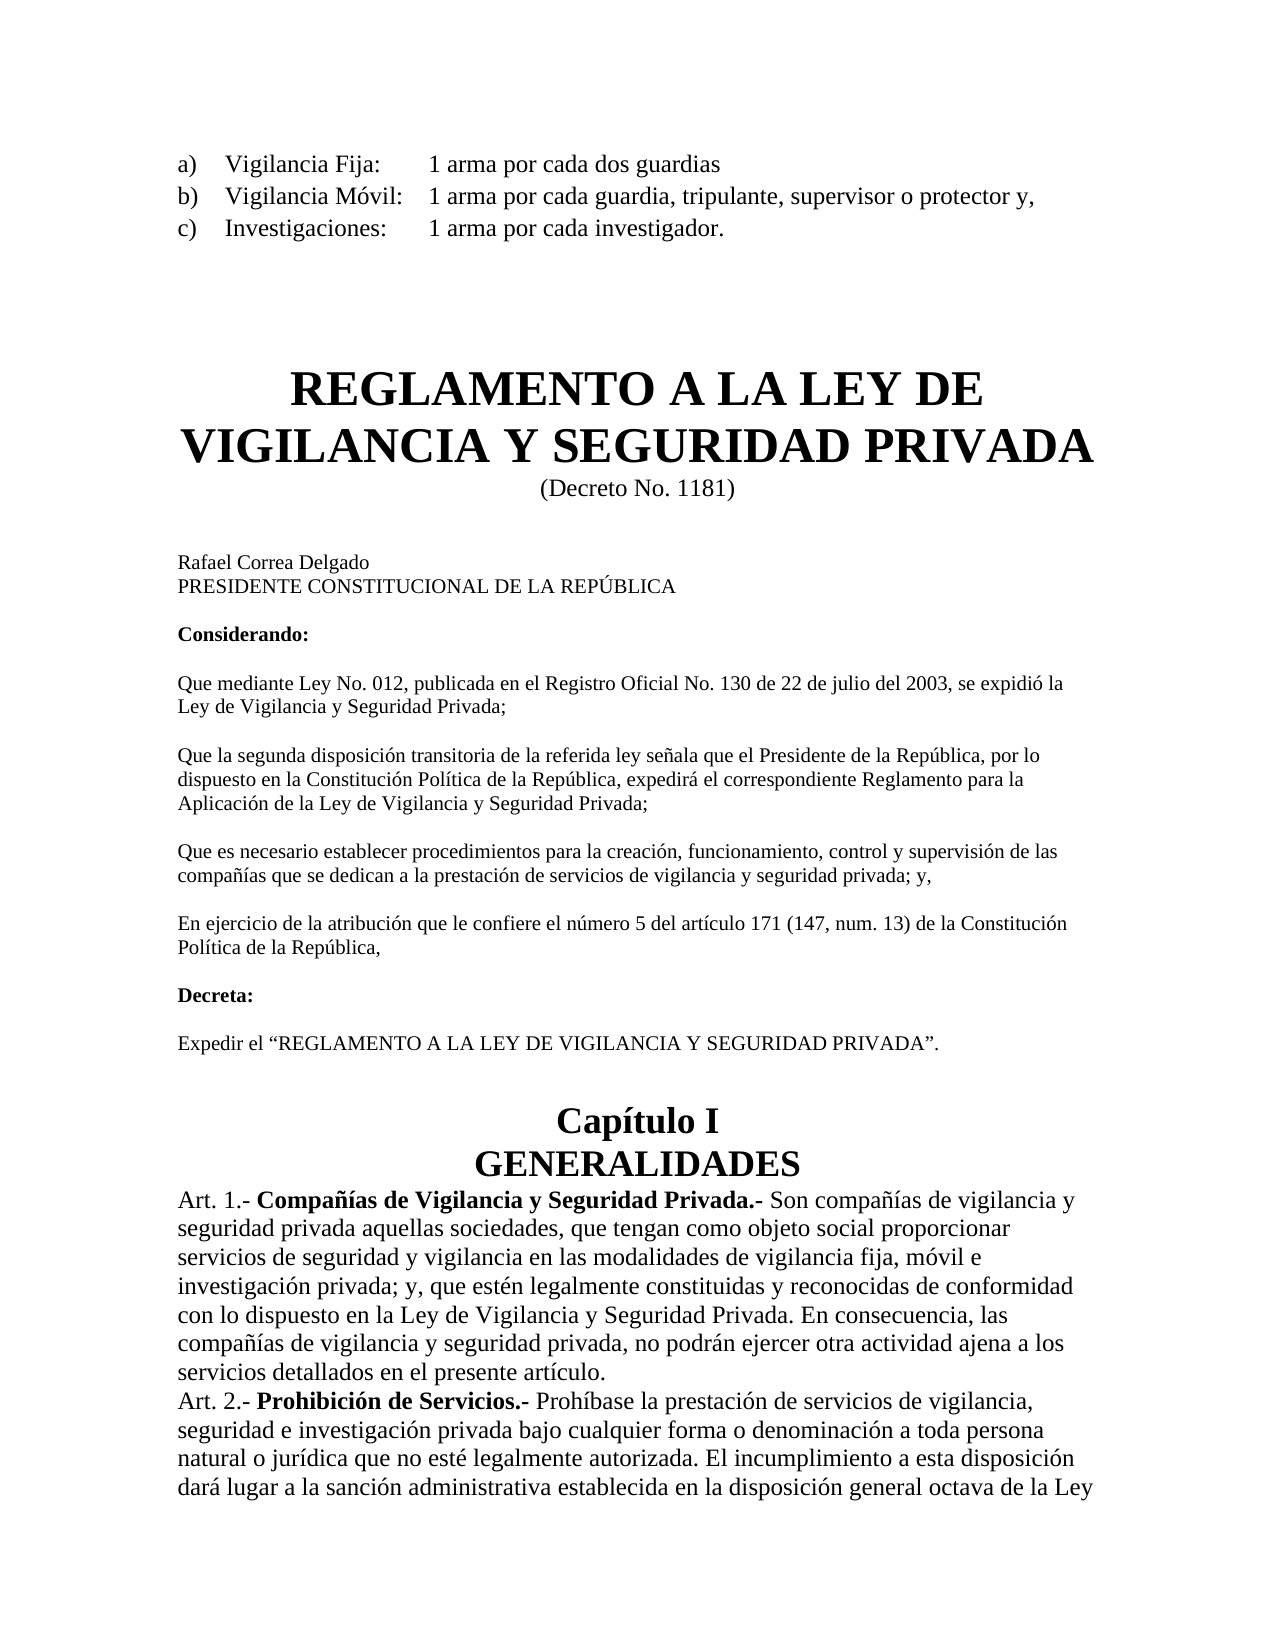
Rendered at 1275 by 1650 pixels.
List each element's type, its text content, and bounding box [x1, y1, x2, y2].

text Capítulo I GENERALIDADES [177, 1055, 1098, 1185]
table_cell Investigaciones: _ [223, 211, 426, 243]
text REGLAMENTO A LA LEY DE VIGILANCIA Y SEGURIDAD PRIVADA [177, 243, 1098, 473]
table_header a) _ [176, 148, 223, 179]
table_cell 1 arma por cada guardia, tripulante, supervisor o protector y, [426, 180, 1041, 211]
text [177, 1386, 1098, 1501]
text (Decreto No. 1181) [177, 473, 1098, 502]
text Rafael Correa Delgado PRESIDENTE CONSTITUCIONAL DE LA REPÚBLICA Considerando: Que mediante Ley No. 012, publicada en el Registro Oficial No. 130 de 22 de julio del 2003, se expidió la Ley de Vigilancia y Seguridad Privada; Que la segunda disposición transitoria de la referida ley señala que el Presidente de la República, por lo dispuesto en la Constitución Política de la República, expedirá el correspondiente Reglamento para la Aplicación de la Ley de Vigilancia y Seguridad Privada; Que es necesario establecer procedimientos para la creación, funcionamiento, control y supervisión de las compañías que se dedican a la prestación de servicios de vigilancia y seguridad privada; y, En ejercicio de la atribución que le confiere el número 5 del artículo 171 (147, num. 13) de la Constitución Política de la República, Decreta: Expedir el “REGLAMENTO A LA LEY DE VIGILANCIA Y SEGURIDAD PRIVADA”. [177, 502, 1098, 1055]
table_header 1 arma por cada dos guardias [426, 148, 1041, 179]
table_cell b) _ [176, 180, 223, 211]
table_cell c) _ [176, 211, 223, 243]
table_header Vigilancia Fija: _ [223, 148, 426, 179]
table_cell 1 arma por cada investigador. [426, 211, 1041, 243]
table_cell Vigilancia Móvil: _ [223, 180, 426, 211]
text Art. 1.- Compañías de Vigilancia y Seguridad Privada.- Son compañías de vigilancia y seguridad privada aquellas sociedades, que tengan como objeto social proporcionar servicios de seguridad y vigilancia en las modalidades de vigilancia fija, móvil e investigación privada; y, que estén legalmente constituidas y reconocidas de conformidad con lo dispuesto en la Ley de Vigilancia y Seguridad Privada. En consecuencia, las compañías de vigilancia y seguridad privada, no podrán ejercer otra actividad ajena a los servicios detallados en el presente artículo. [177, 1185, 1098, 1386]
